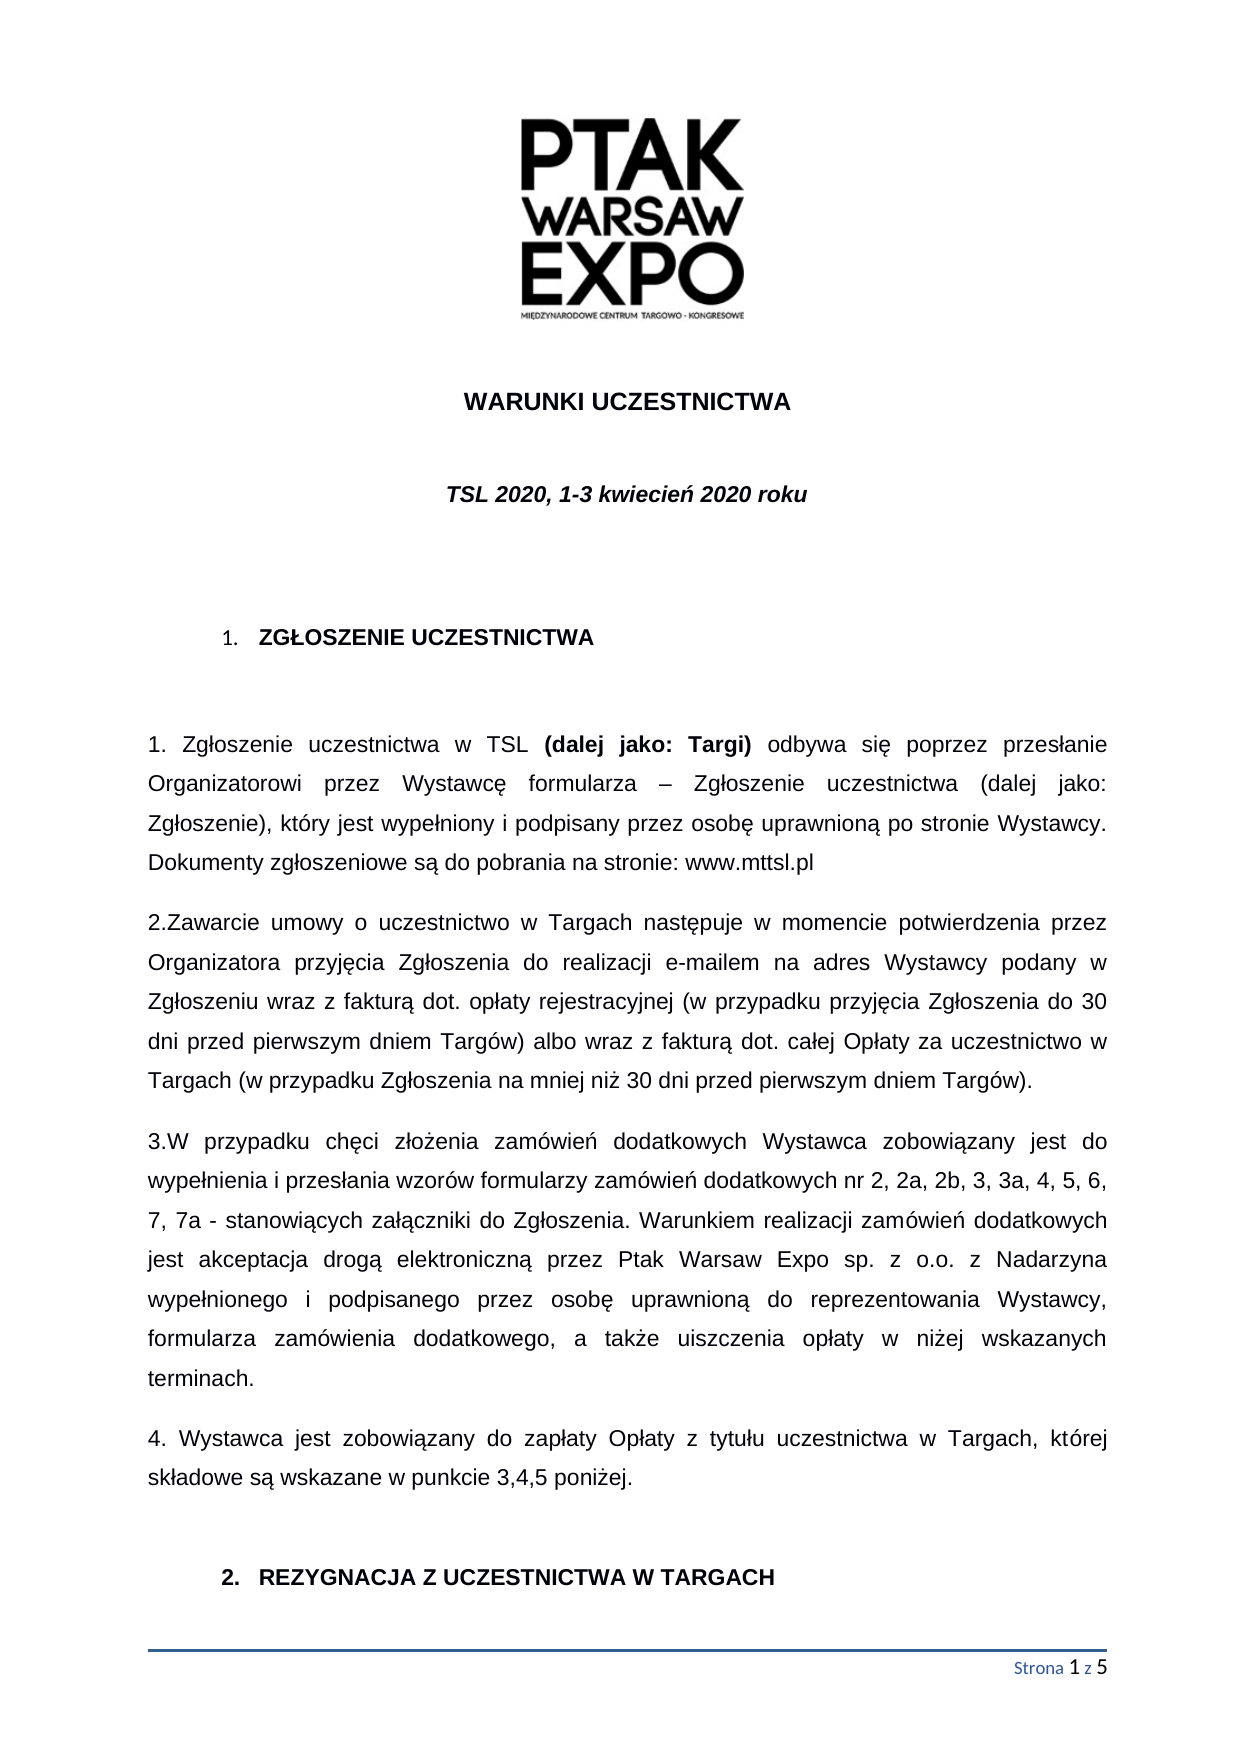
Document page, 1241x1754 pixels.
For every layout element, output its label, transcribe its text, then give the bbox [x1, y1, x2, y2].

list 2.Zawarcie umowy o uczestnictwo w Targach następuje w momencie potwierdzenia przez Organizatora przyjęcia Zgłoszenia do realizacji e-mailem na adres Wystawcy podany w Zgłoszeniu wraz z fakturą dot. opłaty rejestracyjnej (w przypadku przyjęcia Zgłoszenia do 30 dni przed pierwszym dniem Targów) albo wraz z fakturą dot. całej Opłaty za uczestnictwo w Targach (w przypadku Zgłoszenia na mniej niż 30 dni przed pierwszym dniem Targów). [148, 909, 1107, 1094]
text 3.W przypadku chęci złożenia zamówień dodatkowych Wystawca zobowiązany jest do wypełnienia i przesłania wzorów formularzy zamówień dodatkowych nr 2, 2a, 2b, 3, 3a, 4, 5, 6, 7, 7a - stanowiących załączniki do Zgłoszenia. Warunkiem realizacji zamówień dodatkowych jest akceptacja drogą elektroniczną przez Ptak Warsaw Expo sp. z o.o. z Nadarzyna wypełnionego i podpisanego przez osobę uprawnioną do reprezentowania Wystawcy, formularza zamówienia dodatkowego, a także uiszczenia opłaty w niżej wskazanych terminach. [148, 1128, 1107, 1391]
text 4. Wystawca jest zobowiązany do zapłaty Opłaty z tytułu uczestnictwa w Targach, której składowe są wskazane w punkcie 3,4,5 poniżej. [148, 1425, 1107, 1491]
list REZYGNACJA Z UCZESTNICTWA W TARGACH [221, 1564, 1107, 1590]
text WARUNKI UCZESTNICTWA [148, 387, 1107, 416]
text TSL 2020, 1-3 kwiecień 2020 roku [148, 481, 1107, 507]
list ZGŁOSZENIE UCZESTNICTWA [221, 623, 1107, 651]
picture [521, 107, 744, 331]
text 1. Zgłoszenie uczestnictwa w TSL (dalej jako: Targi) odbywa się poprzez przesłanie Organizatorowi przez Wystawcę formularza – Zgłoszenie uczestnictwa (dalej jako: Zgłoszenie), który jest wypełniony i podpisany przez osobę uprawnioną po stronie Wystawcy. Dokumenty zgłoszeniowe są do pobrania na stronie: www.mttsl.pl [148, 731, 1107, 875]
